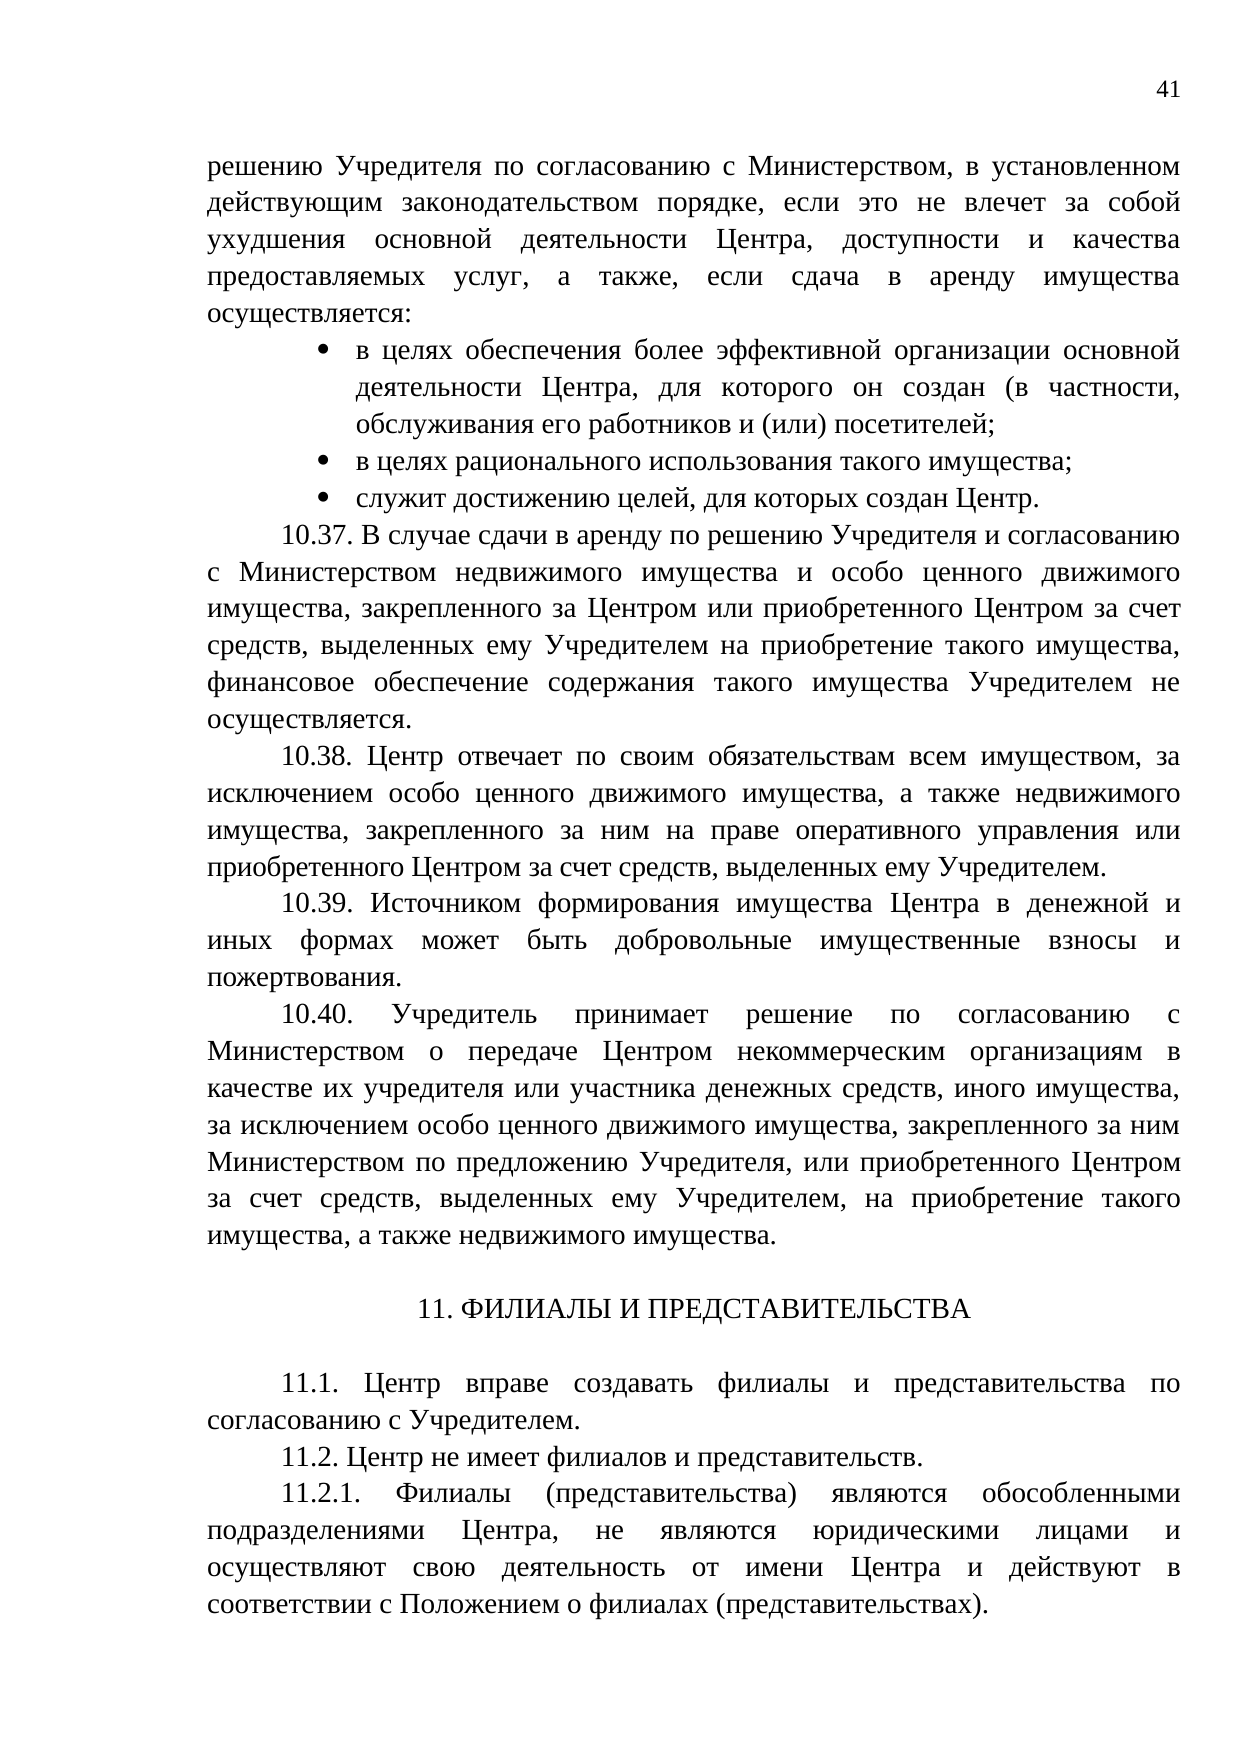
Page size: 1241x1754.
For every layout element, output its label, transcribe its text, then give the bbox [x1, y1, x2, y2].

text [207, 148, 1181, 329]
list служит достижению целей, для которых создан Центр. [318, 480, 1181, 513]
text 11.2. Центр не имеет филиалов и представительств. [207, 1439, 1181, 1472]
text 11.2.1. Филиалы (представительства) являются обособленными подразделениями Центра, не являются юридическими лицами и осуществляют свою деятельность от имени Центра и действуют в соответствии с Положением о филиалах (представительствах). [207, 1476, 1181, 1620]
text 10.40. Учредитель принимает решение по согласованию с Министерством о передаче Центром некоммерческим организациям в качестве их учредителя или участника денежных средств, иного имущества, за исключением особо ценного движимого имущества, закрепленного за ним Министерством по предложению Учредителя, или приобретенного Центром за счет средств, выделенных ему Учредителем, на приобретение такого имущества, а также недвижимого имущества. [207, 996, 1181, 1251]
list в целях рационального использования такого имущества; [318, 443, 1181, 476]
text 10.38. Центр отвечает по своим обязательствам всем имуществом, за исключением особо ценного движимого имущества, а также недвижимого имущества, закрепленного за ним на праве оперативного управления или приобретенного Центром за счет средств, выделенных ему Учредителем. [207, 738, 1181, 882]
text 10.37. В случае сдачи в аренду по решению Учредителя и согласованию с Министерством недвижимого имущества и особо ценного движимого имущества, закрепленного за Центром или приобретенного Центром за счет средств, выделенных ему Учредителем на приобретение такого имущества, финансовое обеспечение содержания такого имущества Учредителем не осуществляется. [207, 517, 1181, 735]
list в целях обеспечения более эффективной организации основной деятельности Центра, для которого он создан (в частности, обслуживания его работников и (или) посетителей; [318, 332, 1181, 439]
text 11. ФИЛИАЛЫ И ПРЕДСТАВИТЕЛЬСТВА [207, 1291, 1181, 1325]
text 10.39. Источником формирования имущества Центра в денежной и иных формах может быть добровольные имущественные взносы и пожертвования. [207, 886, 1181, 993]
text 11.1. Центр вправе создавать филиалы и представительства по согласованию с Учредителем. [207, 1365, 1181, 1435]
